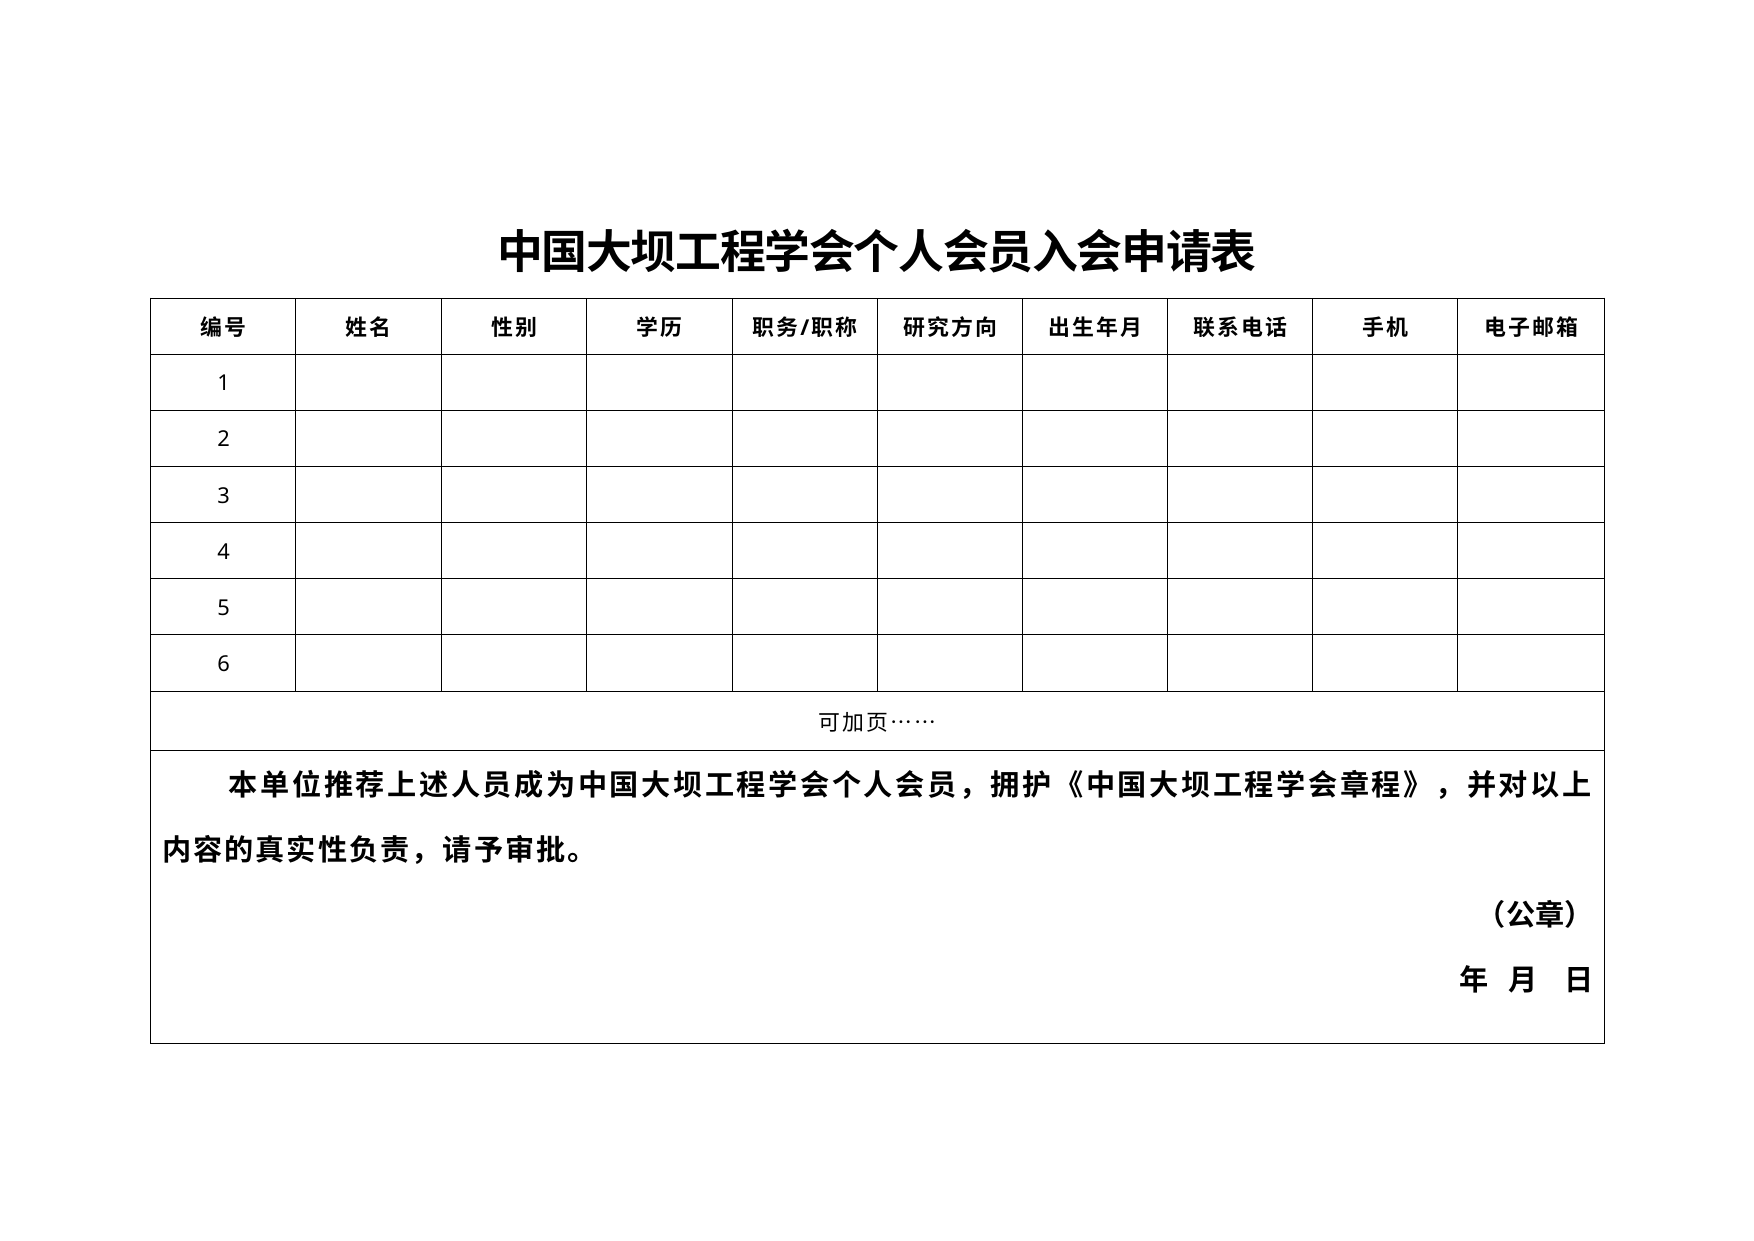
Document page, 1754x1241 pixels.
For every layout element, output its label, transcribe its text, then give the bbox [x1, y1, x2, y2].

text 中国大坝工程学会个人会员入会申请表 [150, 200, 1604, 297]
table_cell [587, 579, 732, 634]
table_cell [442, 635, 586, 691]
table_cell 可加页…… [151, 692, 1604, 749]
table_cell [1458, 355, 1604, 410]
table_header 姓名 [296, 299, 441, 354]
table_cell 2 [151, 411, 295, 466]
table_cell [296, 411, 441, 466]
table_cell [296, 467, 441, 522]
table_cell [1168, 411, 1312, 466]
table_cell [733, 411, 877, 466]
table_cell [878, 579, 1022, 634]
table_header 电子邮箱 [1458, 299, 1604, 354]
table_cell [1168, 635, 1312, 691]
table_cell [1168, 523, 1312, 578]
table_cell [733, 355, 877, 410]
table_cell [587, 467, 732, 522]
table_cell [442, 523, 586, 578]
table_cell [733, 635, 877, 691]
table_cell [733, 467, 877, 522]
table_header 性别 [442, 299, 586, 354]
table_cell 6 [151, 635, 295, 691]
table_header 学历 [587, 299, 732, 354]
table_cell [1458, 411, 1604, 466]
table_cell [1023, 523, 1167, 578]
table_cell [442, 579, 586, 634]
table_header 联系电话 [1168, 299, 1312, 354]
table_cell [878, 523, 1022, 578]
table_header 职务/职称 [733, 299, 877, 354]
table_cell [878, 411, 1022, 466]
table_cell [587, 355, 732, 410]
table_cell [1313, 635, 1457, 691]
table_cell [442, 467, 586, 522]
table_cell [296, 523, 441, 578]
table_cell [442, 355, 586, 410]
table_cell [587, 635, 732, 691]
table_cell [1313, 355, 1457, 410]
table_header 研究方向 [878, 299, 1022, 354]
table_header 编号 [151, 299, 295, 354]
table_header 手机 [1313, 299, 1457, 354]
table_cell [878, 355, 1022, 410]
table_cell [1023, 411, 1167, 466]
table_cell [1458, 635, 1604, 691]
table_cell [587, 523, 732, 578]
table_cell 1 [151, 355, 295, 410]
table_cell [1168, 355, 1312, 410]
table_cell [1023, 635, 1167, 691]
table_cell [733, 579, 877, 634]
table_cell [733, 523, 877, 578]
table_cell 3 [151, 467, 295, 522]
table_cell [1023, 467, 1167, 522]
table_cell [1023, 579, 1167, 634]
table_cell 5 [151, 579, 295, 634]
table_cell [296, 355, 441, 410]
table_cell [1168, 579, 1312, 634]
table_cell [296, 635, 441, 691]
table_cell 本单位推荐上述人员成为中国大坝工程学会个人会员，拥护《中国大坝工程学会章程》，并对以上内容的真实性负责，请予审批。 （公章） 年 月 日 [151, 751, 1604, 1043]
table_header 出生年月 [1023, 299, 1167, 354]
table_cell [1313, 467, 1457, 522]
table_cell [442, 411, 586, 466]
table_cell [1458, 467, 1604, 522]
table_cell [1313, 579, 1457, 634]
table_cell 4 [151, 523, 295, 578]
table_cell [1168, 467, 1312, 522]
table_cell [1313, 523, 1457, 578]
table_cell [1313, 411, 1457, 466]
table_cell [1458, 579, 1604, 634]
table_cell [878, 467, 1022, 522]
table_cell [1023, 355, 1167, 410]
table_cell [296, 579, 441, 634]
table_cell [878, 635, 1022, 691]
table_cell [1458, 523, 1604, 578]
table_cell [587, 411, 732, 466]
